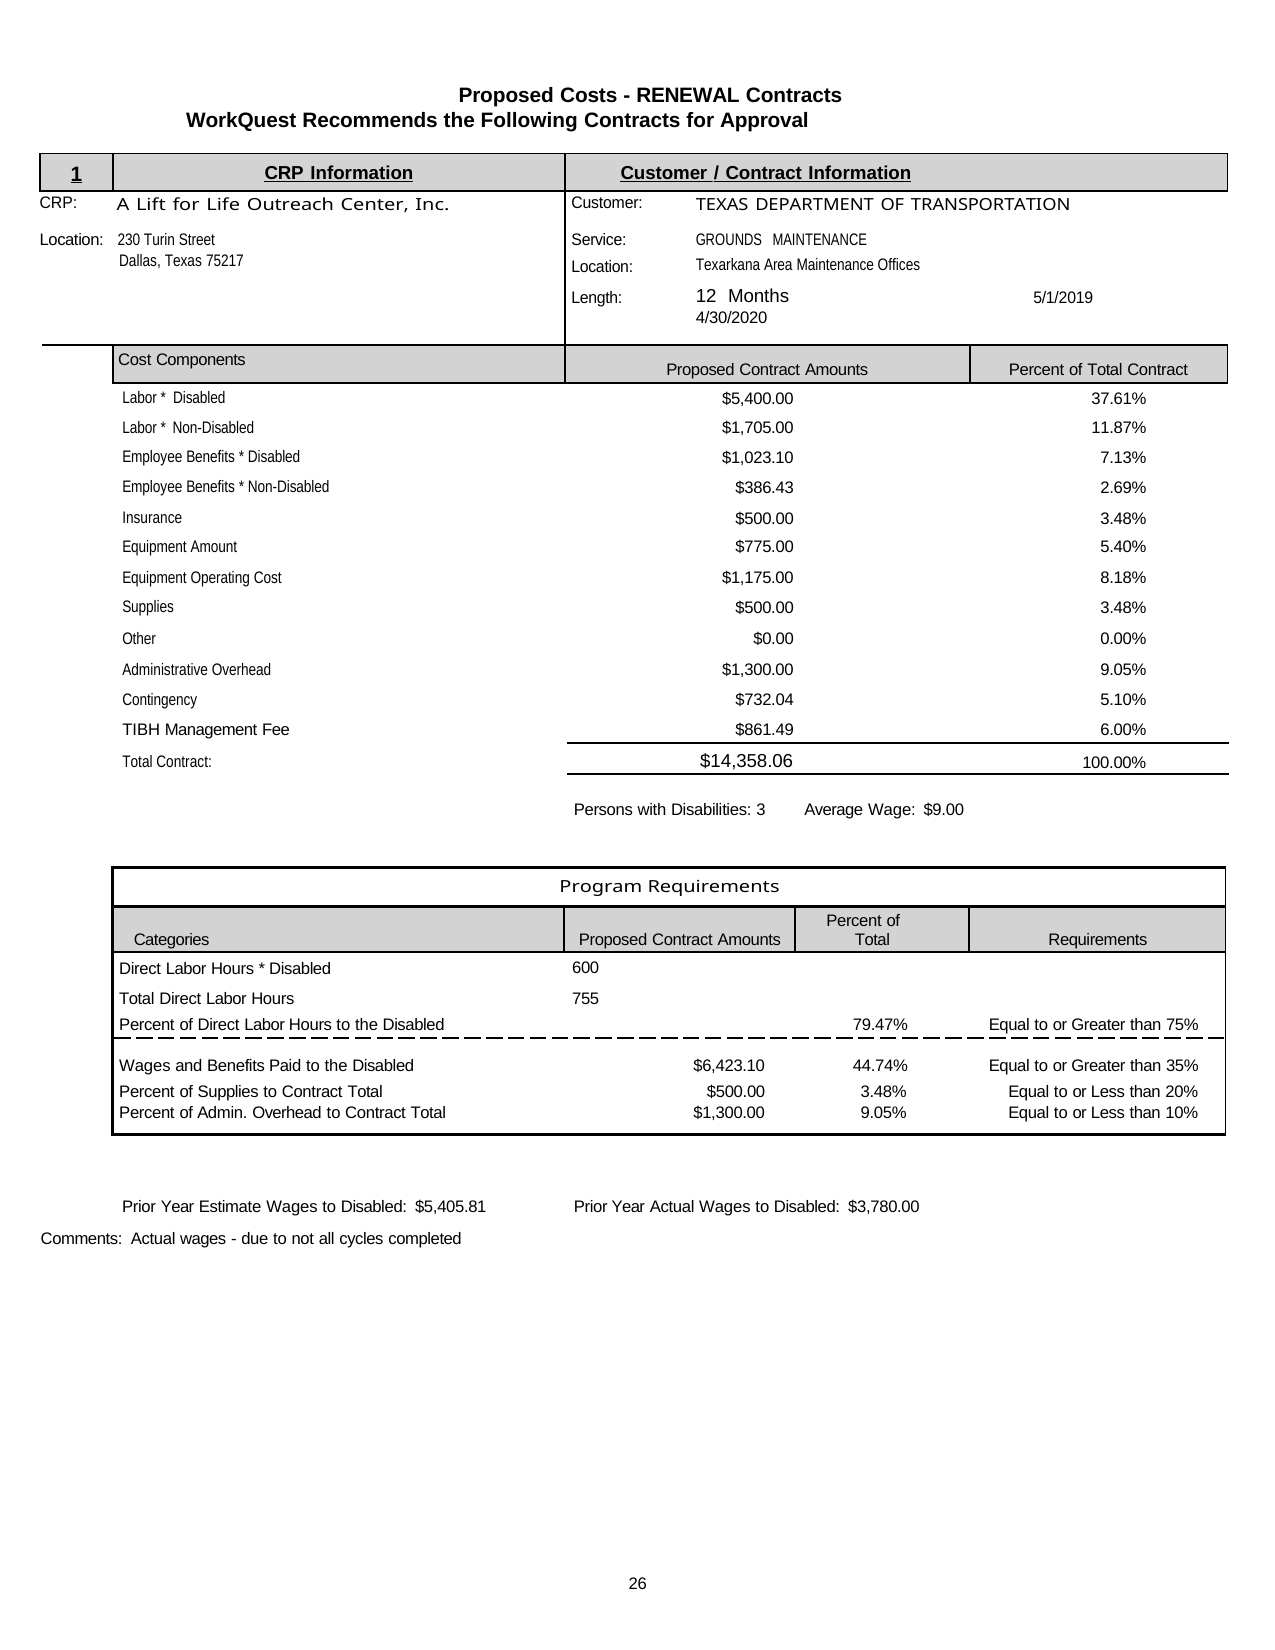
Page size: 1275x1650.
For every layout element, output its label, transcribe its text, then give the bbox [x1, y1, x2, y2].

table_cell $500.00 [564, 1080, 795, 1103]
table_cell 8.18% [938, 563, 1229, 593]
table_cell Equal to or Less than 10% [969, 1103, 1225, 1133]
table_cell 7.13% [938, 443, 1229, 473]
table_cell Contingency [116, 686, 567, 716]
table_header 37.61% [938, 380, 1229, 414]
table_cell $1,175.00 [567, 563, 938, 593]
table_cell $386.43 [567, 473, 938, 503]
table_cell 3.48% [795, 1080, 969, 1103]
table_cell Equipment Amount [116, 533, 567, 563]
table_cell Percent of Admin. Overhead to Contract Total [114, 1103, 564, 1133]
table_cell Wages and Benefits Paid to the Disabled [114, 1037, 564, 1079]
table_cell 44.74% [795, 1037, 969, 1079]
table_cell Labor * Non-Disabled [116, 414, 567, 443]
table_cell $732.04 [567, 686, 938, 716]
text Proposed Costs - RENEWAL Contracts [456, 83, 844, 107]
table_cell Percent of Total Contract [796, 908, 968, 951]
table_cell $861.49 [567, 716, 938, 742]
table_cell $6,423.10 [564, 1037, 795, 1079]
table_cell 11.87% [938, 414, 1229, 443]
table_cell 6.00% [938, 716, 1229, 742]
text Persons with Disabilities: 3 Average Wage: $9.00 [573, 800, 1242, 819]
table_header Program Requirements [114, 869, 1225, 904]
table_cell Direct Labor Hours * Disabled Total Direct Labor Hours Percent of Direct Labor Hours to the Disabled [114, 953, 564, 1037]
table_cell Total Contract: [116, 742, 567, 773]
table_cell $1,023.10 [567, 443, 938, 473]
table_cell $1,300.00 [564, 1103, 795, 1133]
table_cell Requirements [970, 908, 1225, 951]
text Prior Year Estimate Wages to Disabled: $5,405.81 Prior Year Actual Wages to Disabled: $3,780.00 Comments: Actual wages - due to not all cycles completed [40, 1197, 921, 1248]
table_cell Administrative Overhead [116, 655, 567, 686]
table_cell $775.00 [567, 533, 938, 563]
table_cell Employee Benefits * Disabled [116, 443, 567, 473]
table_cell 5.40% [938, 533, 1229, 563]
table_cell $500.00 [567, 593, 938, 624]
table_header Labor * Disabled [116, 384, 567, 414]
table_cell Employee Benefits * Non-Disabled [116, 473, 567, 503]
table_header $5,400.00 [567, 384, 938, 414]
table_cell 0.00% [938, 624, 1229, 655]
table_cell $0.00 [567, 624, 938, 655]
table_cell TIBH Management Fee [116, 716, 567, 742]
table_cell 9.05% [938, 655, 1229, 686]
table_cell 3.48% [938, 593, 1229, 624]
table_cell 79.47% [795, 953, 969, 1037]
table_cell 100.00% [938, 744, 1229, 773]
table_cell Equal to or Less than 20% [969, 1080, 1225, 1103]
table_cell Insurance [116, 504, 567, 533]
table_cell 5.10% [938, 686, 1229, 716]
table_cell Equipment Operating Cost [116, 563, 567, 593]
table_cell 600 755 [564, 953, 795, 1037]
table_cell Percent of Supplies to Contract Total [114, 1080, 564, 1103]
table_cell Equal to or Greater than 75% [969, 953, 1225, 1037]
table_cell 2.69% [938, 473, 1229, 503]
table_cell 9.05% [795, 1103, 969, 1133]
text WorkQuest Recommends the Following Contracts for Approval [29, 107, 965, 131]
table_cell $14,358.06 [567, 744, 938, 773]
table_cell Proposed Contract Amounts [565, 908, 794, 951]
table_cell Other [116, 624, 567, 655]
table_cell $1,705.00 [567, 414, 938, 443]
table_cell $500.00 [567, 504, 938, 533]
table_cell Equal to or Greater than 35% [969, 1037, 1225, 1079]
table_cell Supplies [116, 593, 567, 624]
table_cell $1,300.00 [567, 655, 938, 686]
table_cell 3.48% [938, 504, 1229, 533]
table_cell Categories [114, 908, 563, 951]
